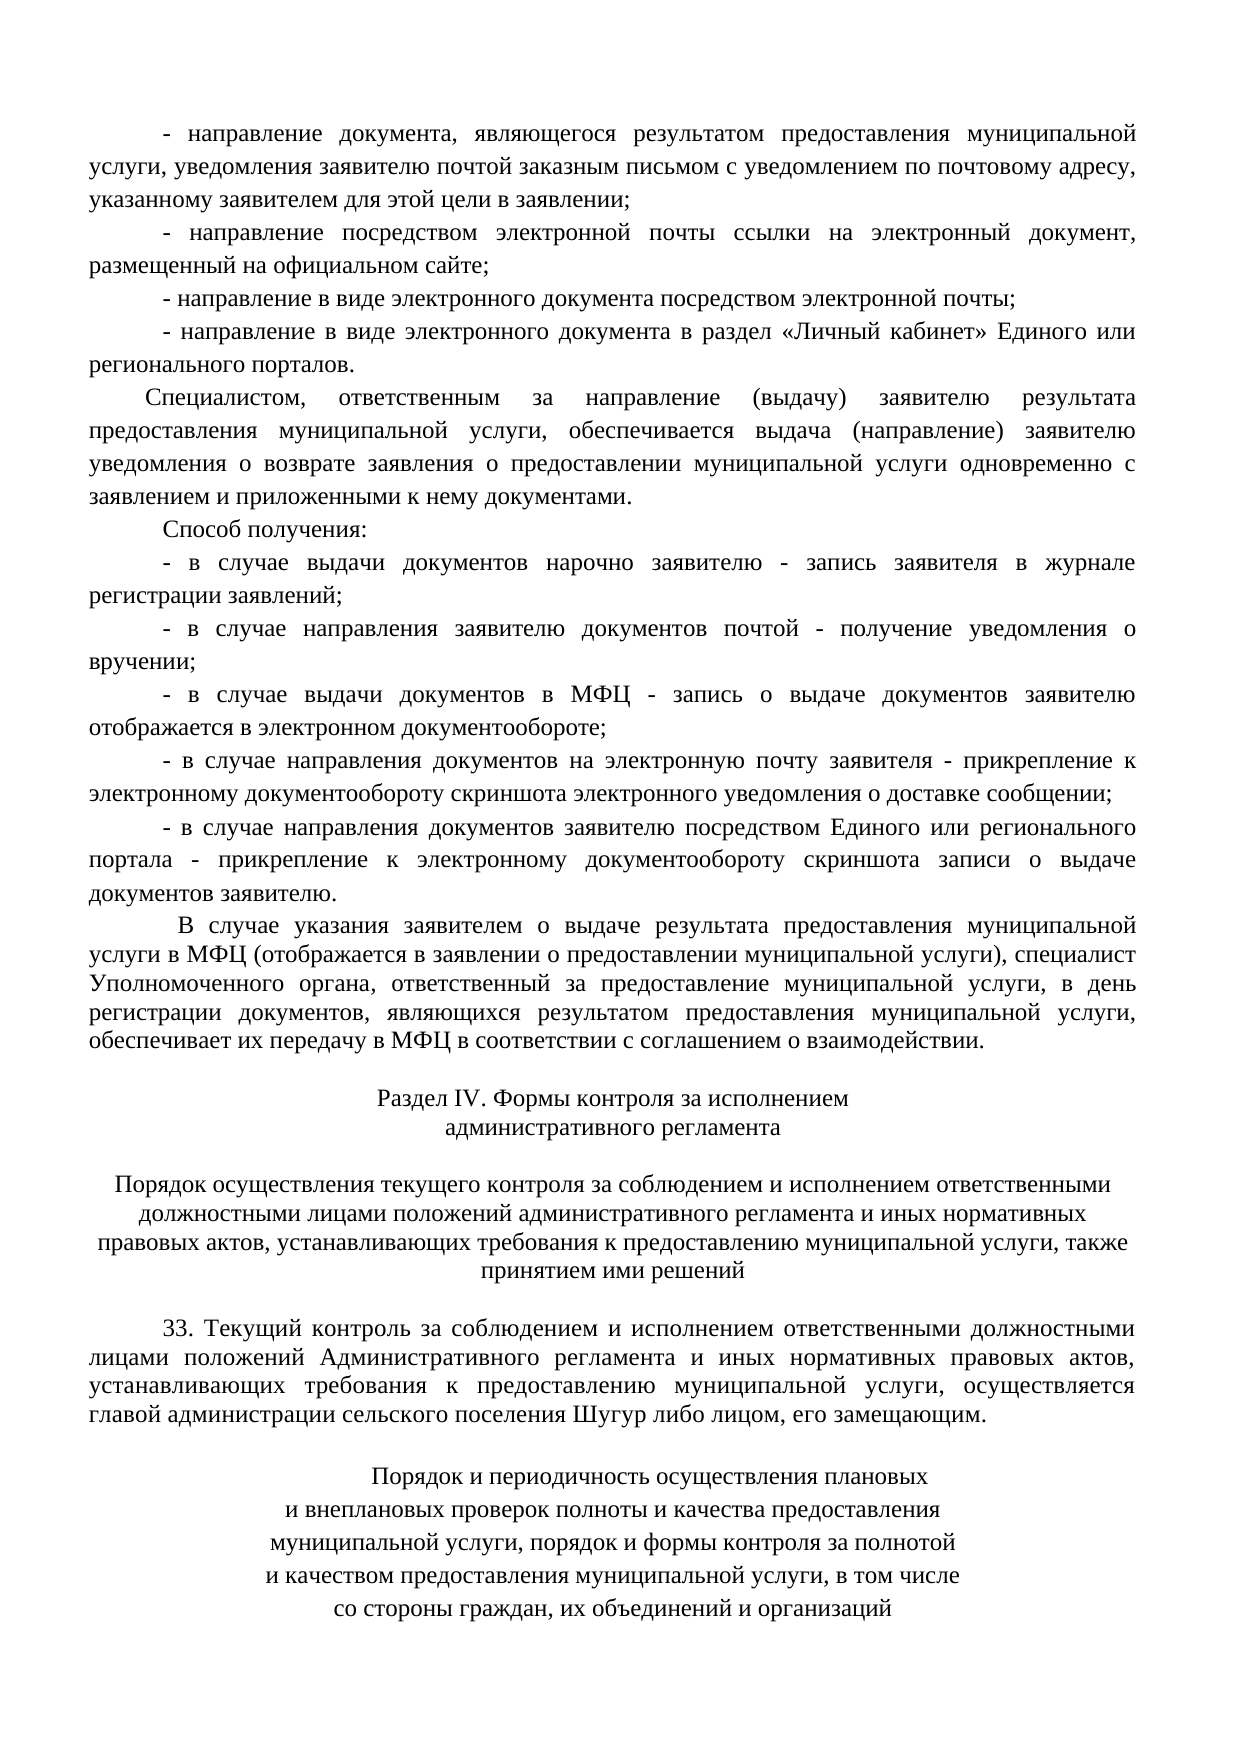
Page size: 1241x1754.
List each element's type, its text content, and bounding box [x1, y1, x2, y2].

text - в случае направления документов на электронную почту заявителя - прикрепление к электронному документообороту скриншота электронного уведомления о доставке сообщении; [88, 746, 1137, 807]
text - направление в виде электронного документа посредством электронной почты; [88, 283, 1137, 312]
text - в случае направления документов заявителю посредством Единого или регионального портала - прикрепление к электронному документообороту скриншота записи о выдаче документов заявителю. [88, 812, 1137, 906]
text Специалистом, ответственным за направление (выдачу) заявителю результата предоставления муниципальной услуги, обеспечивается выдача (направление) заявителю уведомления о возврате заявления о предоставлении муниципальной услуги одновременно с заявлением и приложенными к нему документами. [88, 382, 1137, 510]
text административного регламента [88, 1112, 1137, 1141]
text - в случае выдачи документов в МФЦ - запись о выдаче документов заявителю отображается в электронном документообороте; [88, 679, 1137, 741]
text - направление документа, являющегося результатом предоставления муниципальной услуги, уведомления заявителю почтой заказным письмом с уведомлением по почтовому адресу, указанному заявителем для этой цели в заявлении; [88, 118, 1137, 213]
text - направление посредством электронной почты ссылки на электронный документ, размещенный на официальном сайте; [88, 217, 1137, 279]
text 33. Текущий контроль за соблюдением и исполнением ответственными должностными лицами положений Административного регламента и иных нормативных правовых актов, устанавливающих требования к предоставлению муниципальной услуги, осуществляется главой администрации сельского поселения Шугур либо лицом, его замещающим. [88, 1313, 1137, 1428]
text В случае указания заявителем о выдаче результата предоставления муниципальной услуги в МФЦ (отображается в заявлении о предоставлении муниципальной услуги), специалист Уполномоченного органа, ответственный за предоставление муниципальной услуги, в день регистрации документов, являющихся результатом предоставления муниципальной услуги, обеспечивает их передачу в МФЦ в соответствии с соглашением о взаимодействии. [88, 911, 1137, 1054]
text Порядок и периодичность осуществления плановых и внеплановых проверок полноты и качества предоставления муниципальной услуги, порядок и формы контроля за полнотой и качеством предоставления муниципальной услуги, в том числе со стороны граждан, их объединений и организаций [88, 1461, 1137, 1622]
text - направление в виде электронного документа в раздел «Личный кабинет» Единого или регионального порталов. [88, 316, 1137, 378]
text - в случае направления заявителю документов почтой - получение уведомления о вручении; [88, 613, 1137, 675]
text Способ получения: [88, 514, 1137, 543]
text - в случае выдачи документов нарочно заявителю - запись заявителя в журнале регистрации заявлений; [88, 547, 1137, 609]
text Порядок осуществления текущего контроля за соблюдением и исполнением ответственными должностными лицами положений административного регламента и иных нормативных правовых актов, устанавливающих требования к предоставлению муниципальной услуги, также принятием ими решений [88, 1169, 1137, 1284]
text Раздел IV. Формы контроля за исполнением [88, 1083, 1137, 1112]
